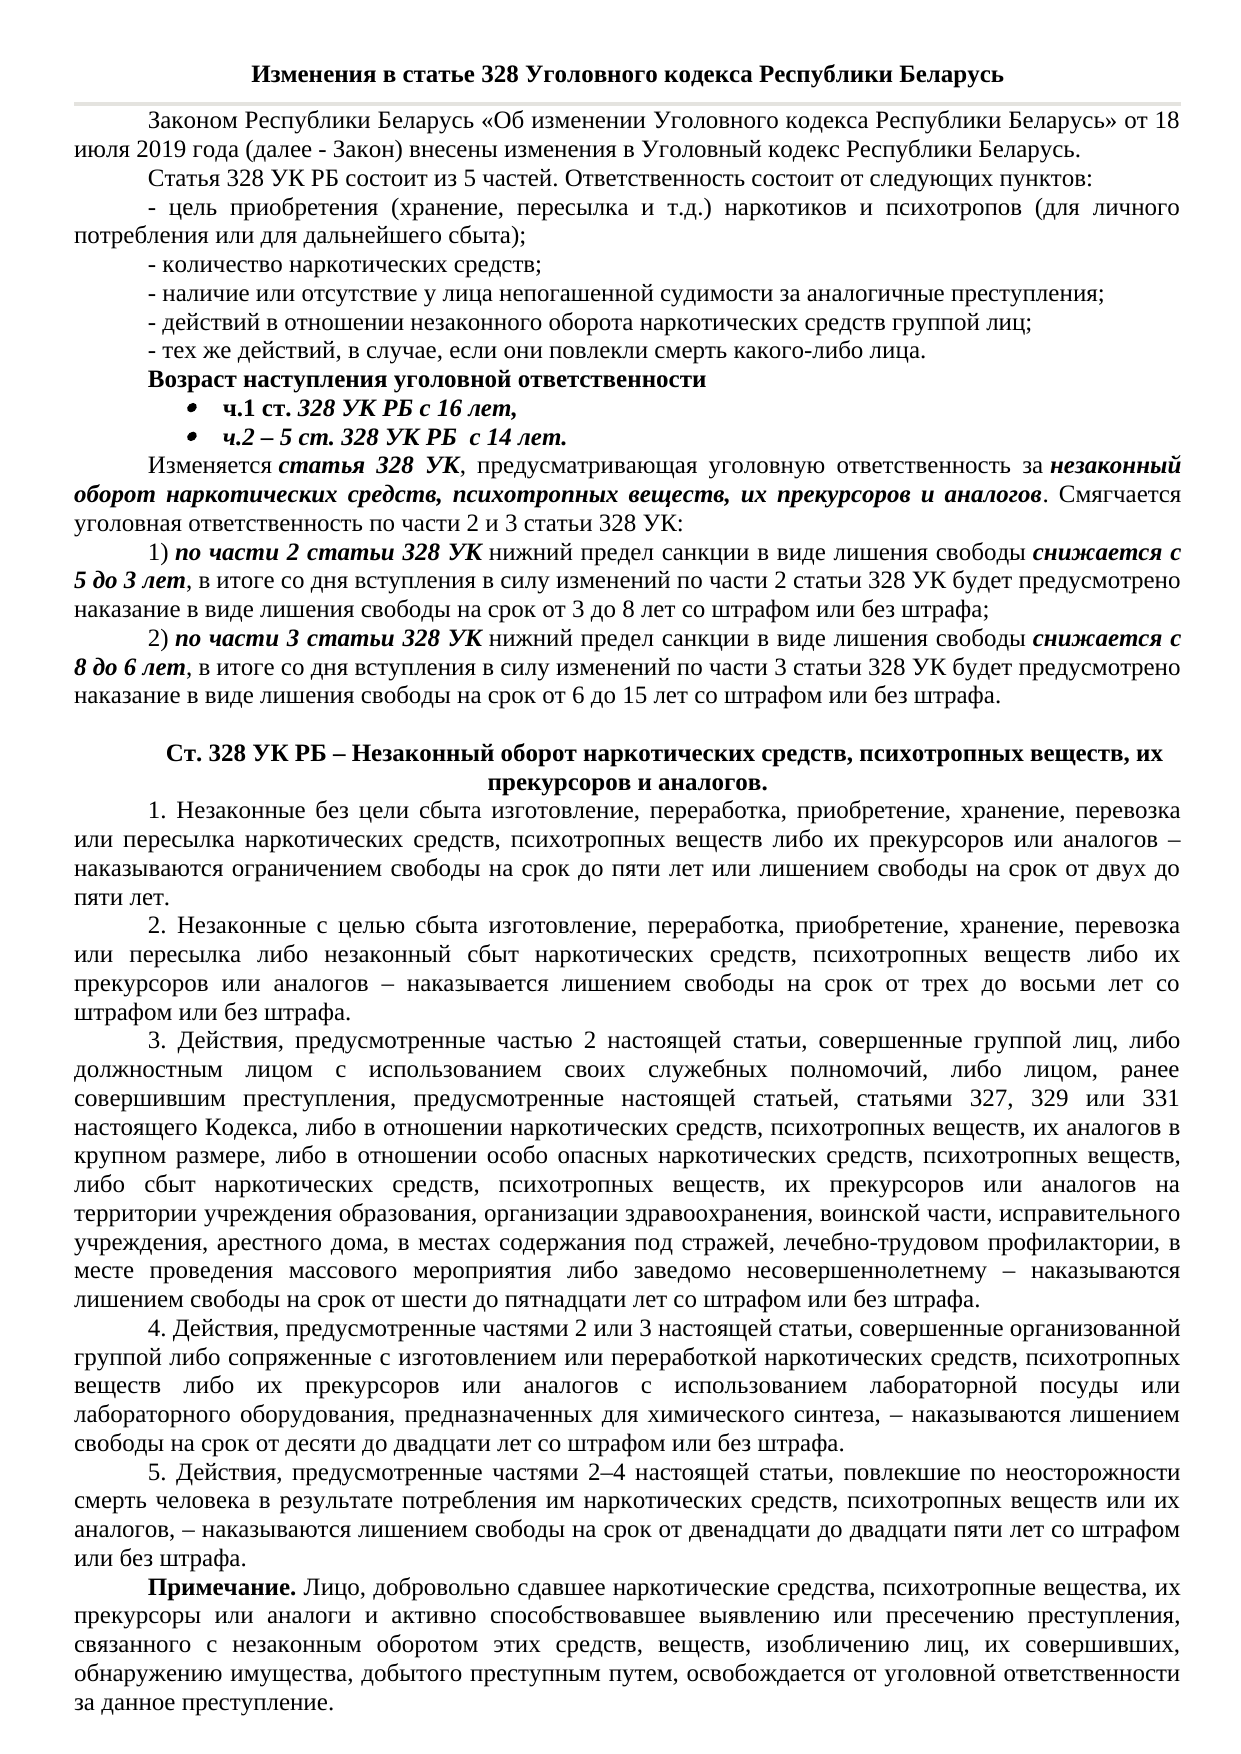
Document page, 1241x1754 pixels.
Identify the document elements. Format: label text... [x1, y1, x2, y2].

text 2) по части 3 статьи 328 УК нижний предел санкции в виде лишения свободы снижается с 8 до 6 лет, в итоге со дня вступления в силу изменений по части 3 статьи 328 УК будет предусмотрено наказание в виде лишения свободы на срок от 6 до 15 лет со штрафом или без штрафа. [74, 623, 1181, 709]
text 1) по части 2 статьи 328 УК нижний предел санкции в виде лишения свободы снижается с 5 до 3 лет, в итоге со дня вступления в силу изменений по части 2 статьи 328 УК будет предусмотрено наказание в виде лишения свободы на срок от 3 до 8 лет со штрафом или без штрафа; [74, 537, 1181, 623]
text 4. Действия, предусмотренные частями 2 или 3 настоящей статьи, совершенные организованной группой либо сопряженные с изготовлением или переработкой наркотических средств, психотропных веществ либо их прекурсоров или аналогов с использованием лабораторной посуды или лабораторного оборудования, предназначенных для химического синтеза, – наказываются лишением свободы на срок от десяти до двадцати лет со штрафом или без штрафа. [74, 1313, 1181, 1457]
text 1. Незаконные без цели сбыта изготовление, переработка, приобретение, хранение, перевозка или пересылка наркотических средств, психотропных веществ либо их прекурсоров или аналогов – наказываются ограничением свободы на срок до пяти лет или лишением свободы на срок от двух до пяти лет. [74, 796, 1181, 911]
text Изменяется статья 328 УК, предусматривающая уголовную ответственность за незаконный оборот наркотических средств, психотропных веществ, их прекурсоров и аналогов. Смягчается уголовная ответственность по части 2 и 3 статьи 328 УК: [74, 451, 1181, 537]
text - цель приобретения (хранение, пересылка и т.д.) наркотиков и психотропов (для личного потребления или для дальнейшего сбыта); [74, 192, 1181, 249]
text 3. Действия, предусмотренные частью 2 настоящей статьи, совершенные группой лиц, либо должностным лицом с использованием своих служебных полномочий, либо лицом, ранее совершившим преступления, предусмотренные настоящей статьей, статьями 327, 329 или 331 настоящего Кодекса, либо в отношении наркотических средств, психотропных веществ, их аналогов в крупном размере, либо в отношении особо опасных наркотических средств, психотропных веществ, либо сбыт наркотических средств, психотропных веществ, их прекурсоров или аналогов на территории учреждения образования, организации здравоохранения, воинской части, исправительного учреждения, арестного дома, в местах содержания под стражей, лечебно-трудовом профилактории, в месте проведения массового мероприятия либо заведомо несовершеннолетнему – наказываются лишением свободы на срок от шести до пятнадцати лет со штрафом или без штрафа. [74, 1026, 1181, 1313]
text - действий в отношении незаконного оборота наркотических средств группой лиц; [74, 307, 1181, 336]
list ч.1 ст. 328 УК РБ с 16 лет, [185, 393, 1181, 422]
list ч.2 – 5 ст. 328 УК РБ с 14 лет. [185, 422, 1181, 451]
text Изменения в статье 328 Уголовного кодекса Республики Беларусь [74, 59, 1181, 102]
text 2. Незаконные с целью сбыта изготовление, переработка, приобретение, хранение, перевозка или пересылка либо незаконный сбыт наркотических средств, психотропных веществ либо их прекурсоров или аналогов – наказывается лишением свободы на срок от трех до восьми лет со штрафом или без штрафа. [74, 911, 1181, 1026]
text - тех же действий, в случае, если они повлекли смерть какого-либо лица. [74, 336, 1181, 364]
text - наличие или отсутствие у лица непогашенной судимости за аналогичные преступления; [74, 278, 1181, 307]
text Статья 328 УК РБ состоит из 5 частей. Ответственность состоит от следующих пунктов: [74, 163, 1181, 192]
text Ст. 328 УК РБ – Незаконный оборот наркотических средств, психотропных веществ, их прекурсоров и аналогов. [74, 738, 1181, 796]
text - количество наркотических средств; [74, 249, 1181, 278]
text Примечание. Лицо, добровольно сдавшее наркотические средства, психотропные вещества, их прекурсоры или аналоги и активно способствовавшее выявлению или пресечению преступления, связанного с незаконным оборотом этих средств, веществ, изобличению лиц, их совершивших, обнаружению имущества, добытого преступным путем, освобождается от уголовной ответственности за данное преступление. [74, 1572, 1181, 1716]
text 5. Действия, предусмотренные частями 2–4 настоящей статьи, повлекшие по неосторожности смерть человека в результате потребления им наркотических средств, психотропных веществ или их аналогов, – наказываются лишением свободы на срок от двенадцати до двадцати пяти лет со штрафом или без штрафа. [74, 1457, 1181, 1572]
text Возраст наступления уголовной ответственности [74, 364, 1181, 393]
text Законом Республики Беларусь «Об изменении Уголовного кодекса Республики Беларусь» от 18 июля 2019 года (далее - Закон) внесены изменения в Уголовный кодекс Республики Беларусь. [74, 106, 1181, 163]
